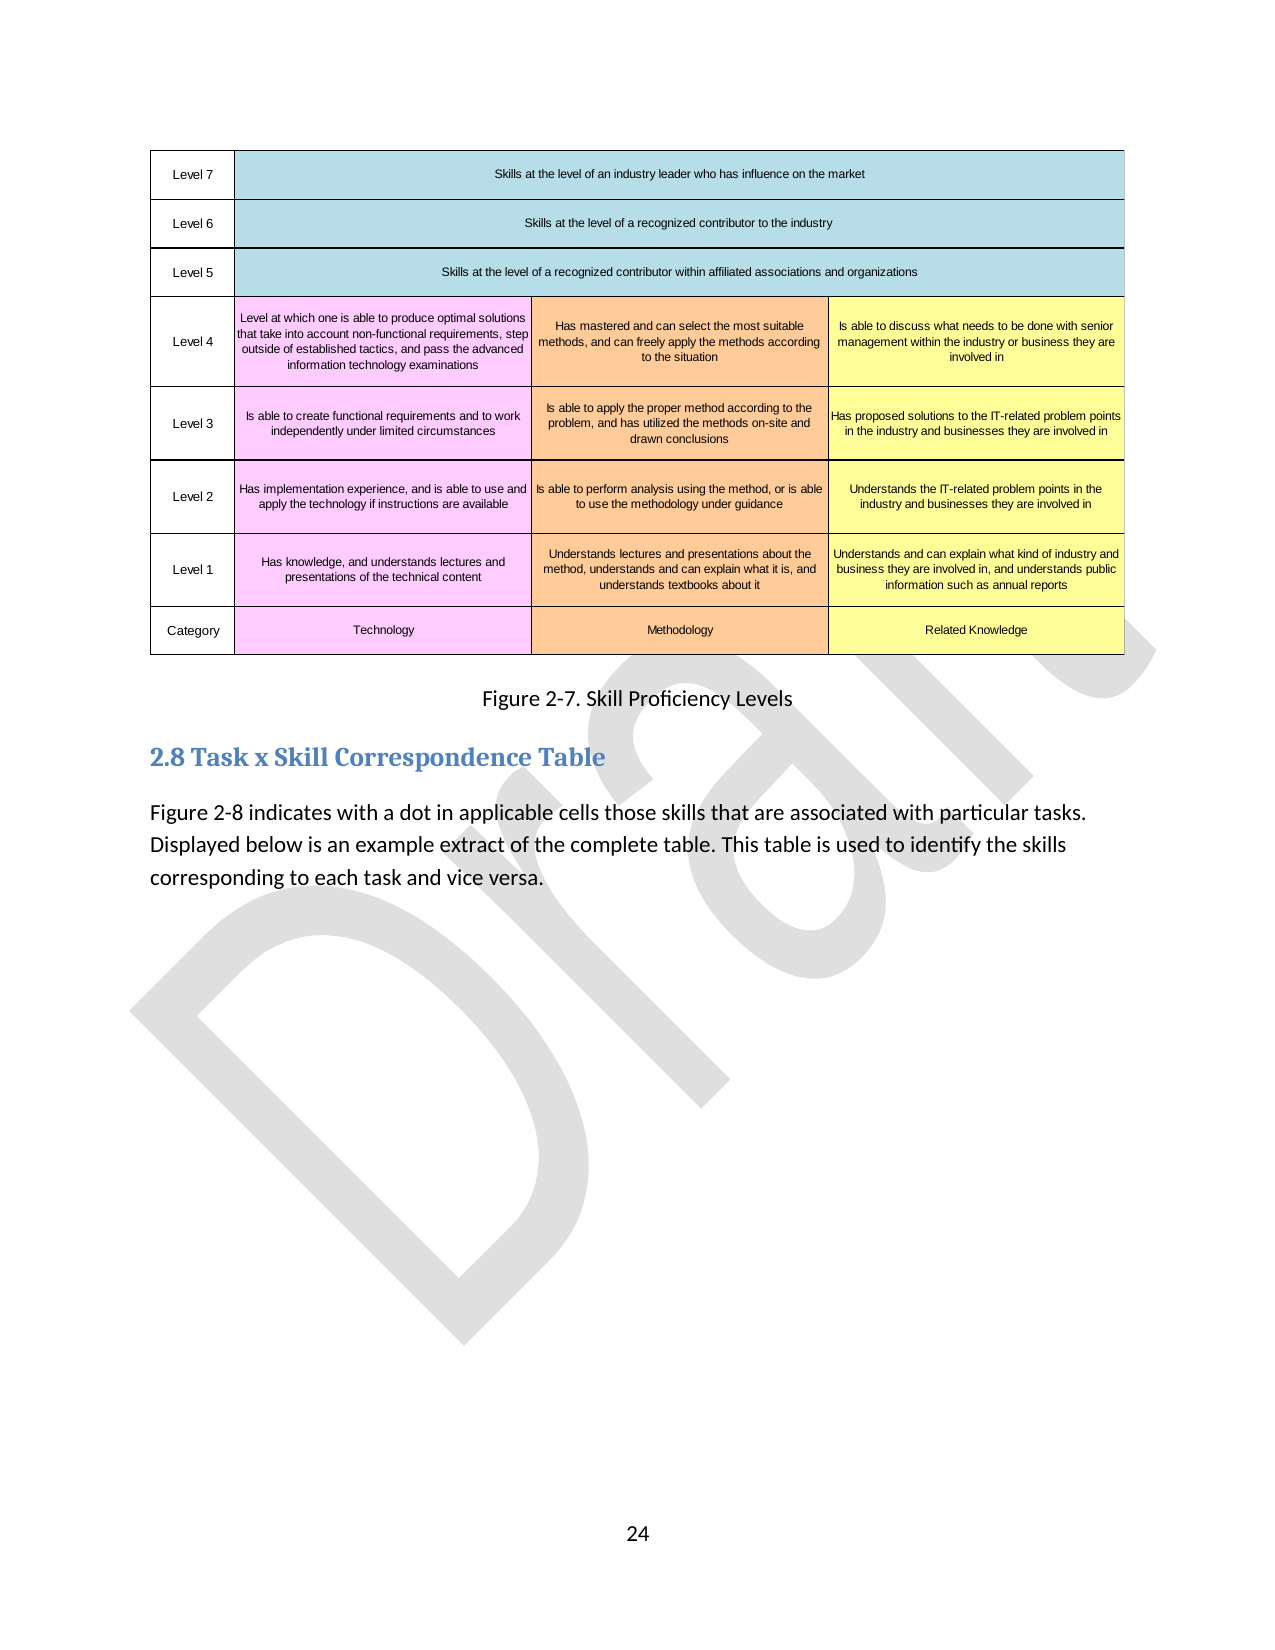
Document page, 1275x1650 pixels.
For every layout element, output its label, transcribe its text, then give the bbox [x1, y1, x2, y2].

subtitle 2.8 Task x Skill Correspondence Table [150, 742, 1125, 773]
text Figure 2-7. Skill Proficiency Levels [150, 684, 1125, 713]
text Figure 2-8 indicates with a dot in applicable cells those skills that are associated with particular tasks. Displayed below is an example extract of the complete table. This table is used to identify the skills corresponding to each task and vice versa. [150, 798, 1125, 891]
